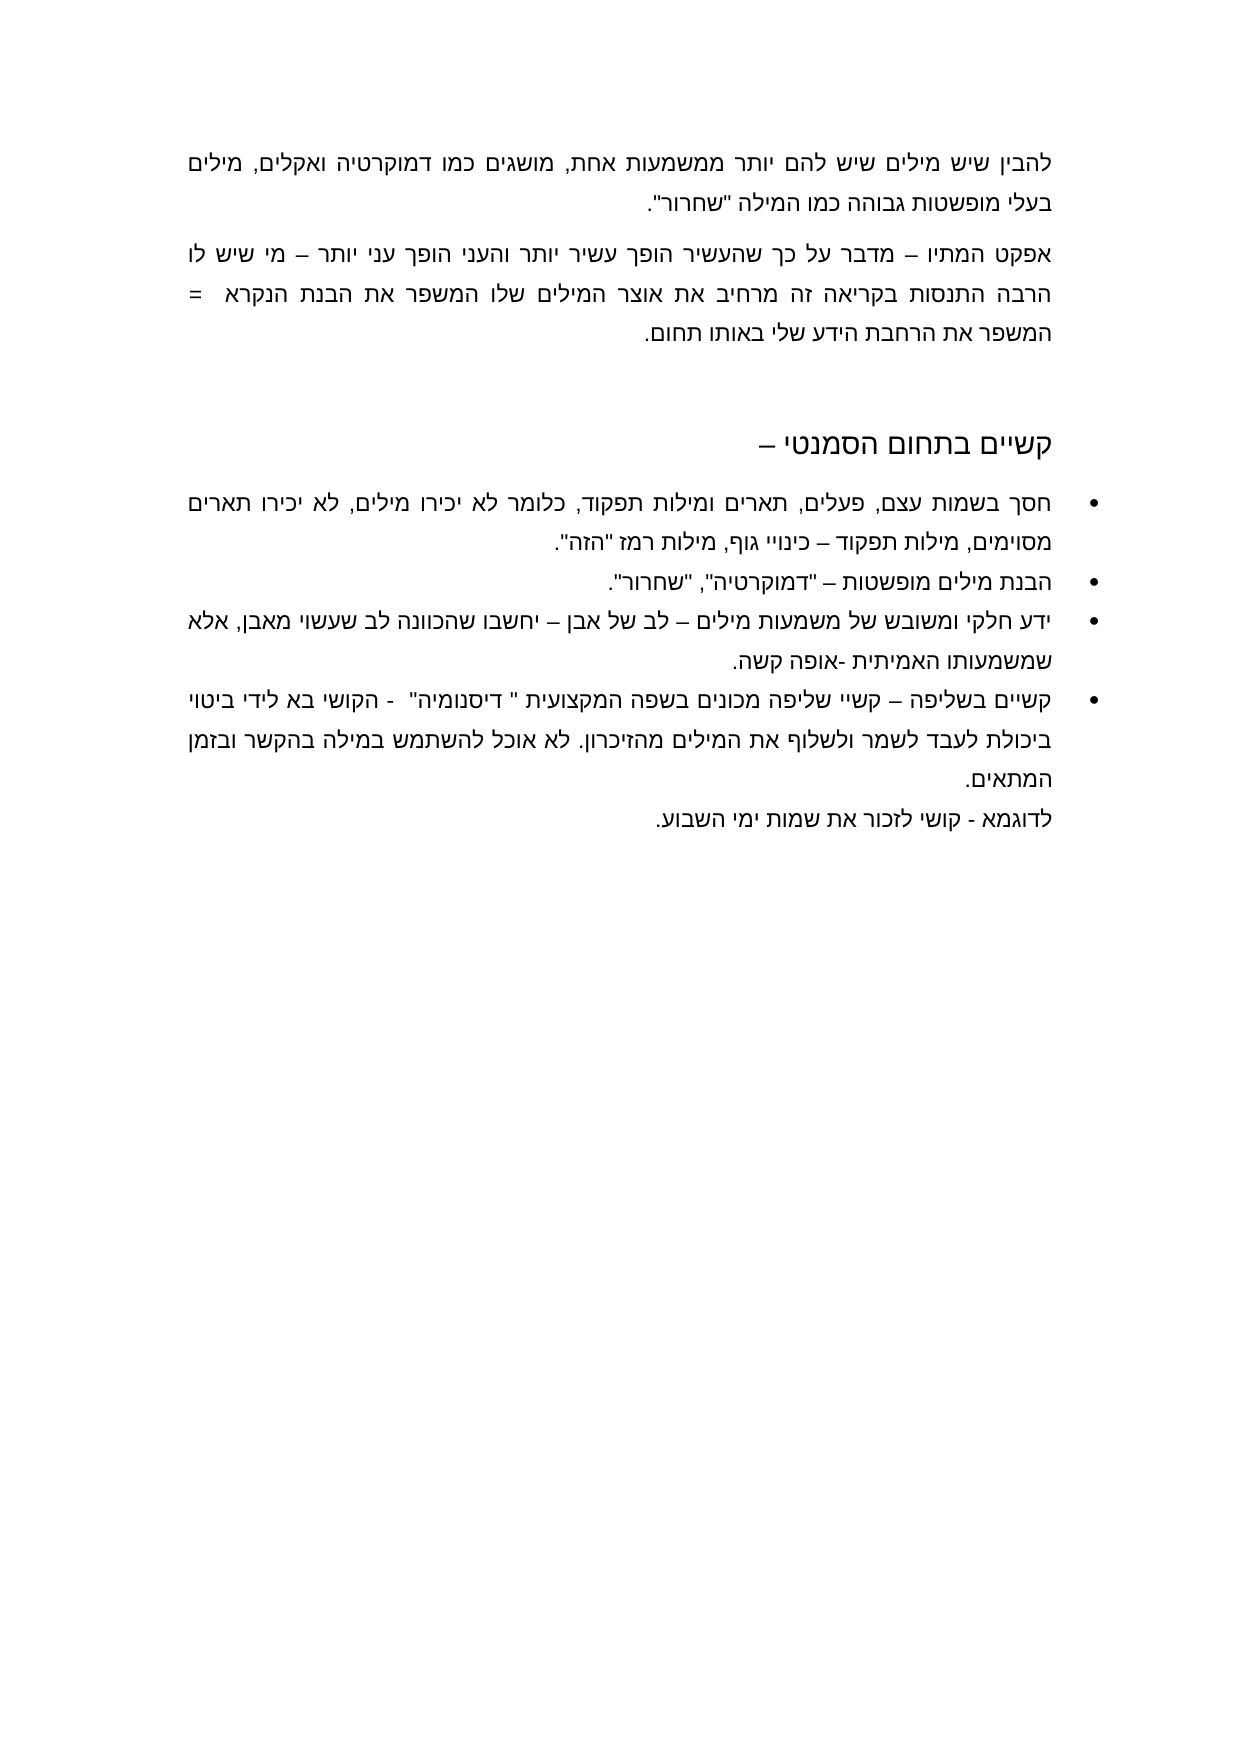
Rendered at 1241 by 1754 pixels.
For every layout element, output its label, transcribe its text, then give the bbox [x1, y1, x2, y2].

list לדוגמא - קושי לזכור את שמות ימי השבוע. [187, 806, 1053, 832]
list חסך בשמות עצם, פעלים, תארים ומילות תפקוד, כלומר לא יכירו מילים, לא יכירו תארים מסוימים, מילות תפקוד – כינויי גוף, מילות רמז "הזה". [187, 490, 1090, 556]
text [187, 150, 1053, 216]
text אפקט המתיו – מדבר על כך שהעשיר הופך עשיר יותר והעני הופך עני יותר – מי שיש לו הרבה התנסות בקריאה זה מרחיב את אוצר המילים שלו המשפר את הבנת הנקרא = המשפר את הרחבת הידע שלי באותו תחום. [187, 241, 1053, 347]
list ידע חלקי ומשובש של משמעות מילים – לב של אבן – יחשבו שהכוונה לב שעשוי מאבן, אלא שמשמעותו האמיתית -אופה קשה. [187, 608, 1090, 674]
list הבנת מילים מופשטות – "דמוקרטיה", "שחרור". [187, 569, 1090, 595]
list קשיים בשליפה – קשיי שליפה מכונים בשפה המקצועית " דיסנומיה" - הקושי בא לידי ביטוי ביכולת לעבד לשמר ולשלוף את המילים מהזיכרון. לא אוכל להשתמש במילה בהקשר ובזמן המתאים. [187, 687, 1090, 792]
text קשיים בתחום הסמנטי – [187, 427, 1053, 460]
